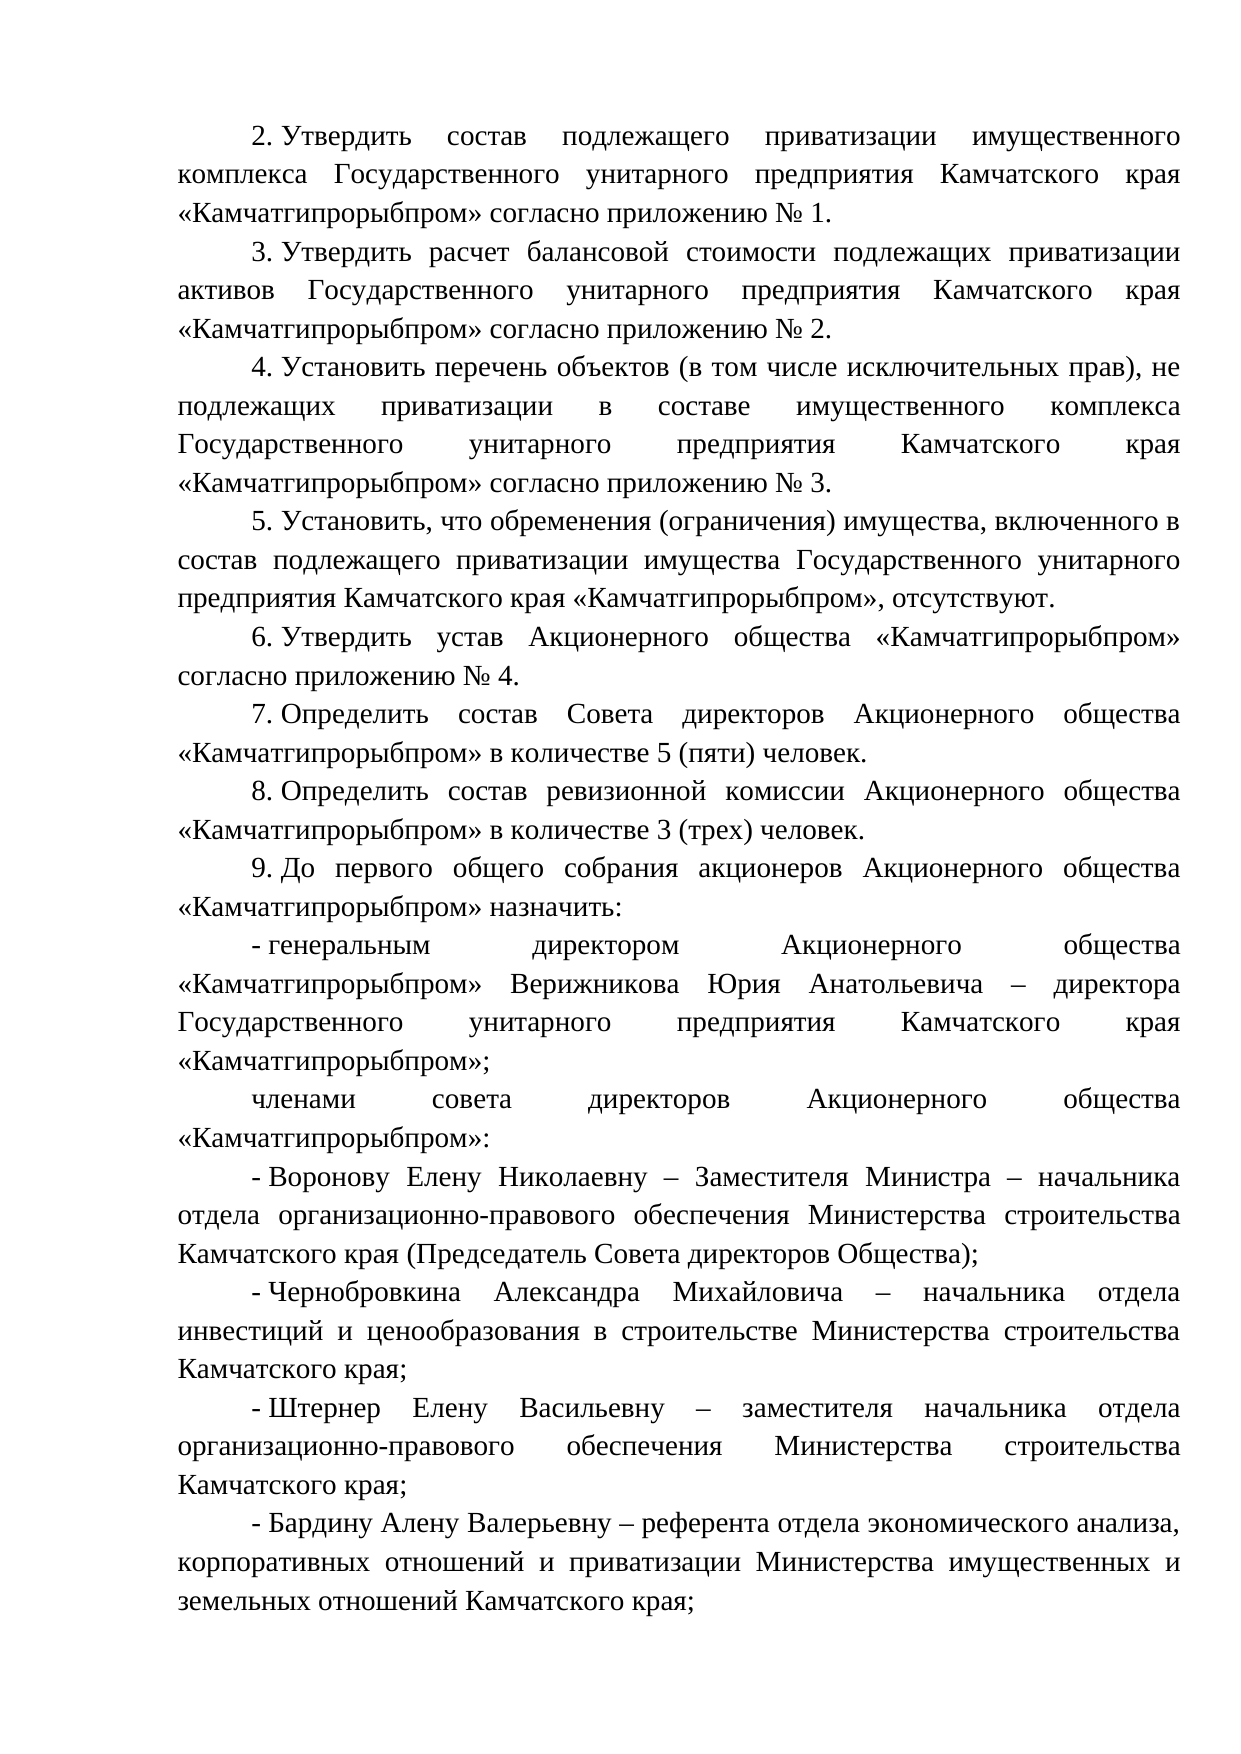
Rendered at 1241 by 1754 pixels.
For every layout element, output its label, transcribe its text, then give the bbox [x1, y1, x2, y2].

text - Чернобровкина Александра Михайловича – начальника отдела инвестиций и ценообразования в строительстве Министерства строительства Камчатского края; [177, 1274, 1181, 1385]
list Определить состав Совета директоров Акционерного общества «Камчатгипрорыбпром» в количестве 5 (пяти) человек. [177, 696, 1181, 768]
list Утвердить устав Акционерного общества «Камчатгипрорыбпром» согласно приложению № 4. [177, 619, 1181, 691]
list Утвердить расчет балансовой стоимости подлежащих приватизации активов Государственного унитарного предприятия Камчатского края «Камчатгипрорыбпром» согласно приложению № 2. [177, 234, 1181, 344]
text - генеральным директором Акционерного общества «Камчатгипрорыбпром» Верижникова Юрия Анатольевича – директора Государственного унитарного предприятия Камчатского края «Камчатгипрорыбпром»; [177, 927, 1181, 1077]
list Утвердить состав подлежащего приватизации имущественного комплекса Государственного унитарного предприятия Камчатского края «Камчатгипрорыбпром» согласно приложению № 1. [177, 118, 1181, 229]
list Установить, что обременения (ограничения) имущества, включенного в состав подлежащего приватизации имущества Государственного унитарного предприятия Камчатского края «Камчатгипрорыбпром», отсутствуют. [177, 503, 1181, 614]
text членами совета директоров Акционерного общества «Камчатгипрорыбпром»: [177, 1082, 1181, 1154]
text - Воронову Елену Николаевну – Заместителя Министра – начальника отдела организационно-правового обеспечения Министерства строительства Камчатского края (Председатель Совета директоров Общества); [177, 1159, 1181, 1269]
list Определить состав ревизионной комиссии Акционерного общества «Камчатгипрорыбпром» в количестве 3 (трех) человек. [177, 773, 1181, 845]
list До первого общего собрания акционеров Акционерного общества «Камчатгипрорыбпром» назначить: [177, 850, 1181, 922]
list Установить перечень объектов (в том числе исключительных прав), не подлежащих приватизации в составе имущественного комплекса Государственного унитарного предприятия Камчатского края «Камчатгипрорыбпром» согласно приложению № 3. [177, 349, 1181, 498]
text - Штернер Елену Васильевну – заместителя начальника отдела организационно-правового обеспечения Министерства строительства Камчатского края; [177, 1390, 1181, 1501]
text - Бардину Алену Валерьевну – референта отдела экономического анализа, корпоративных отношений и приватизации Министерства имущественных и земельных отношений Камчатского края; [177, 1506, 1181, 1616]
